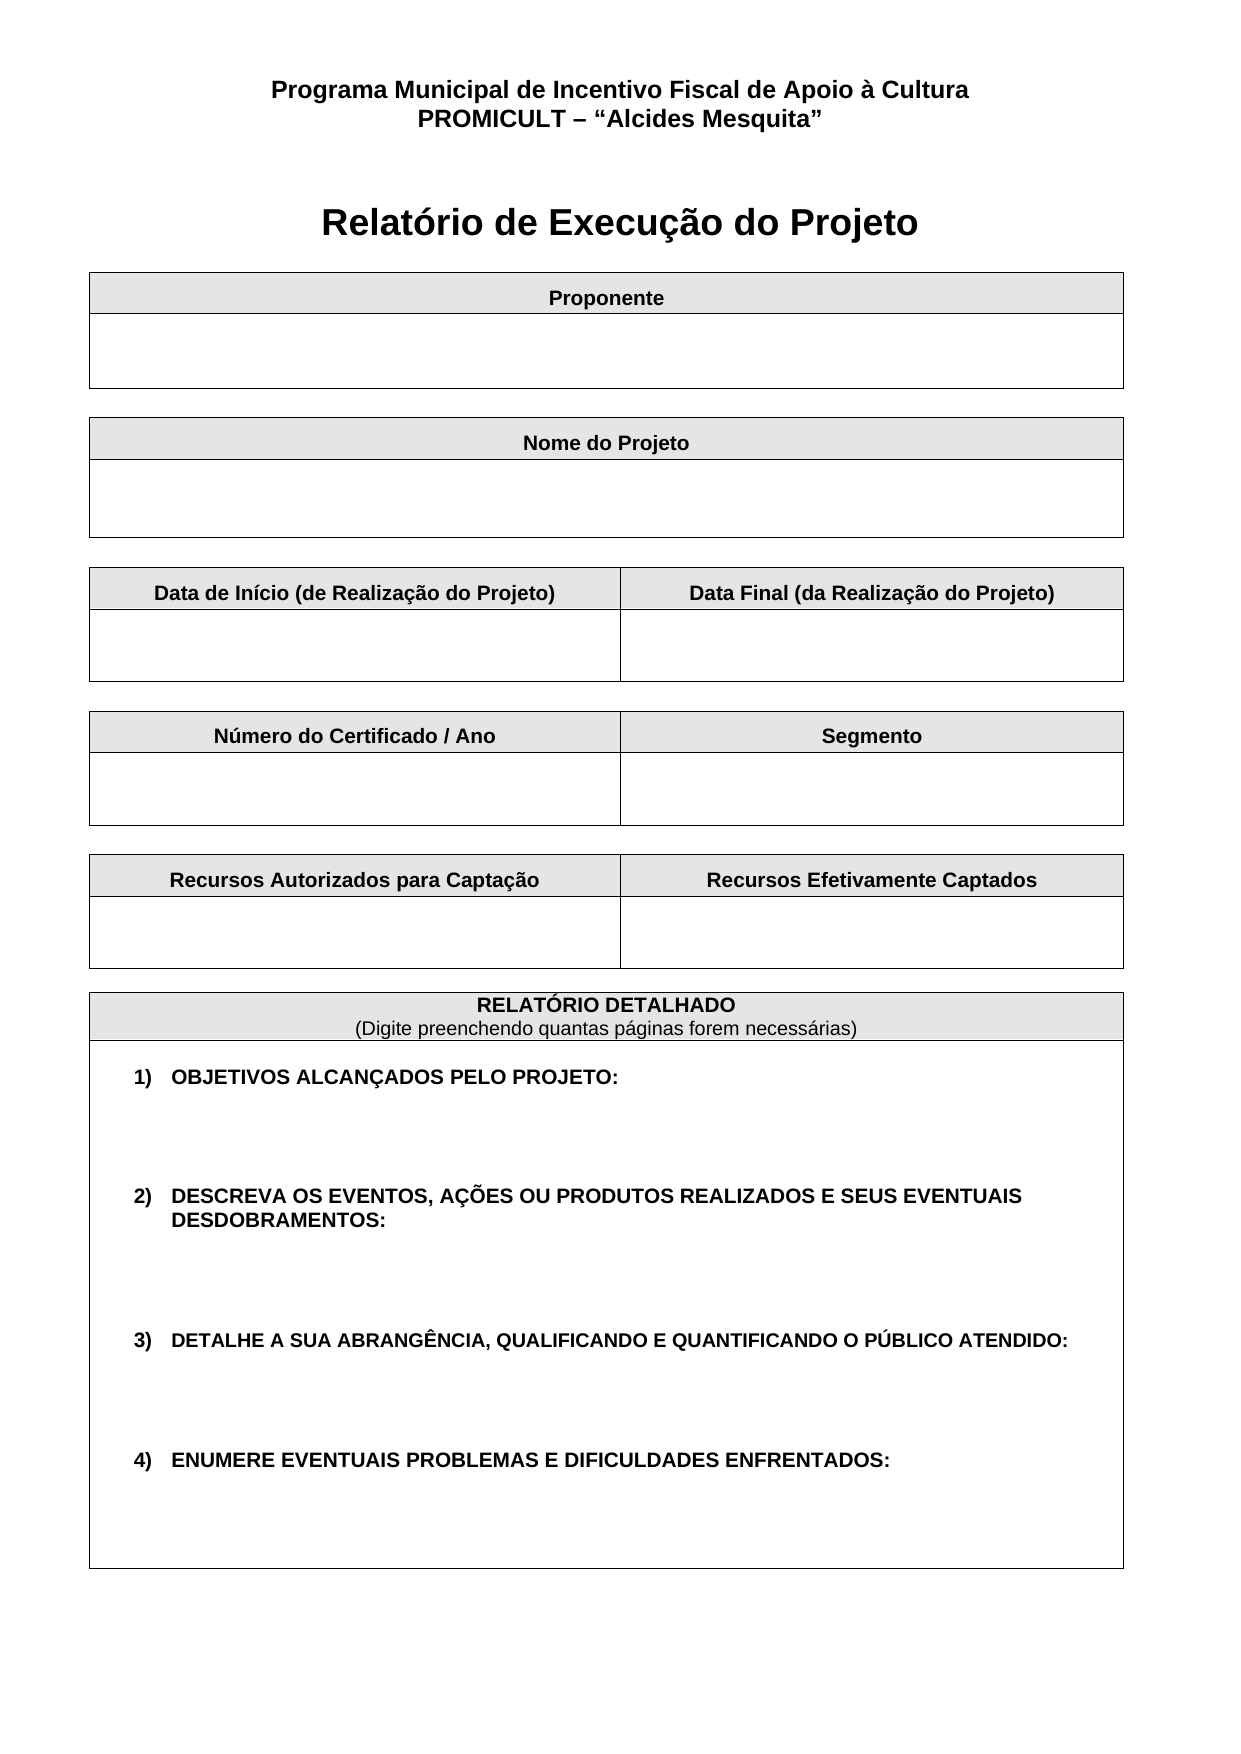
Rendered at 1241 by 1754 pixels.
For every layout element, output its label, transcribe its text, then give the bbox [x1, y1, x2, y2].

table_header Proponente [90, 273, 1123, 313]
table_cell [621, 610, 1123, 681]
table_header Nome do Projeto [90, 418, 1123, 459]
table_cell [621, 897, 1123, 968]
table_header Data Final (da Realização do Projeto) [621, 568, 1123, 608]
table_header Segmento [621, 712, 1123, 752]
table_cell [90, 897, 620, 968]
text Relatório de Execução do Projeto [89, 200, 1152, 243]
table_header Recursos Autorizados para Captação [90, 855, 620, 896]
table_cell [621, 753, 1123, 824]
table_header Número do Certificado / Ano [90, 712, 620, 752]
table_header Recursos Efetivamente Captados [621, 855, 1123, 896]
table_cell [90, 610, 620, 681]
table_cell [90, 753, 620, 824]
table_cell [90, 314, 1123, 387]
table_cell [90, 1041, 1123, 1568]
table_header RELATÓRIO DETALHADO (Digite preenchendo quantas páginas forem necessárias) [90, 993, 1123, 1039]
table_cell [90, 460, 1123, 537]
table_header Data de Início (de Realização do Projeto) [90, 568, 620, 608]
